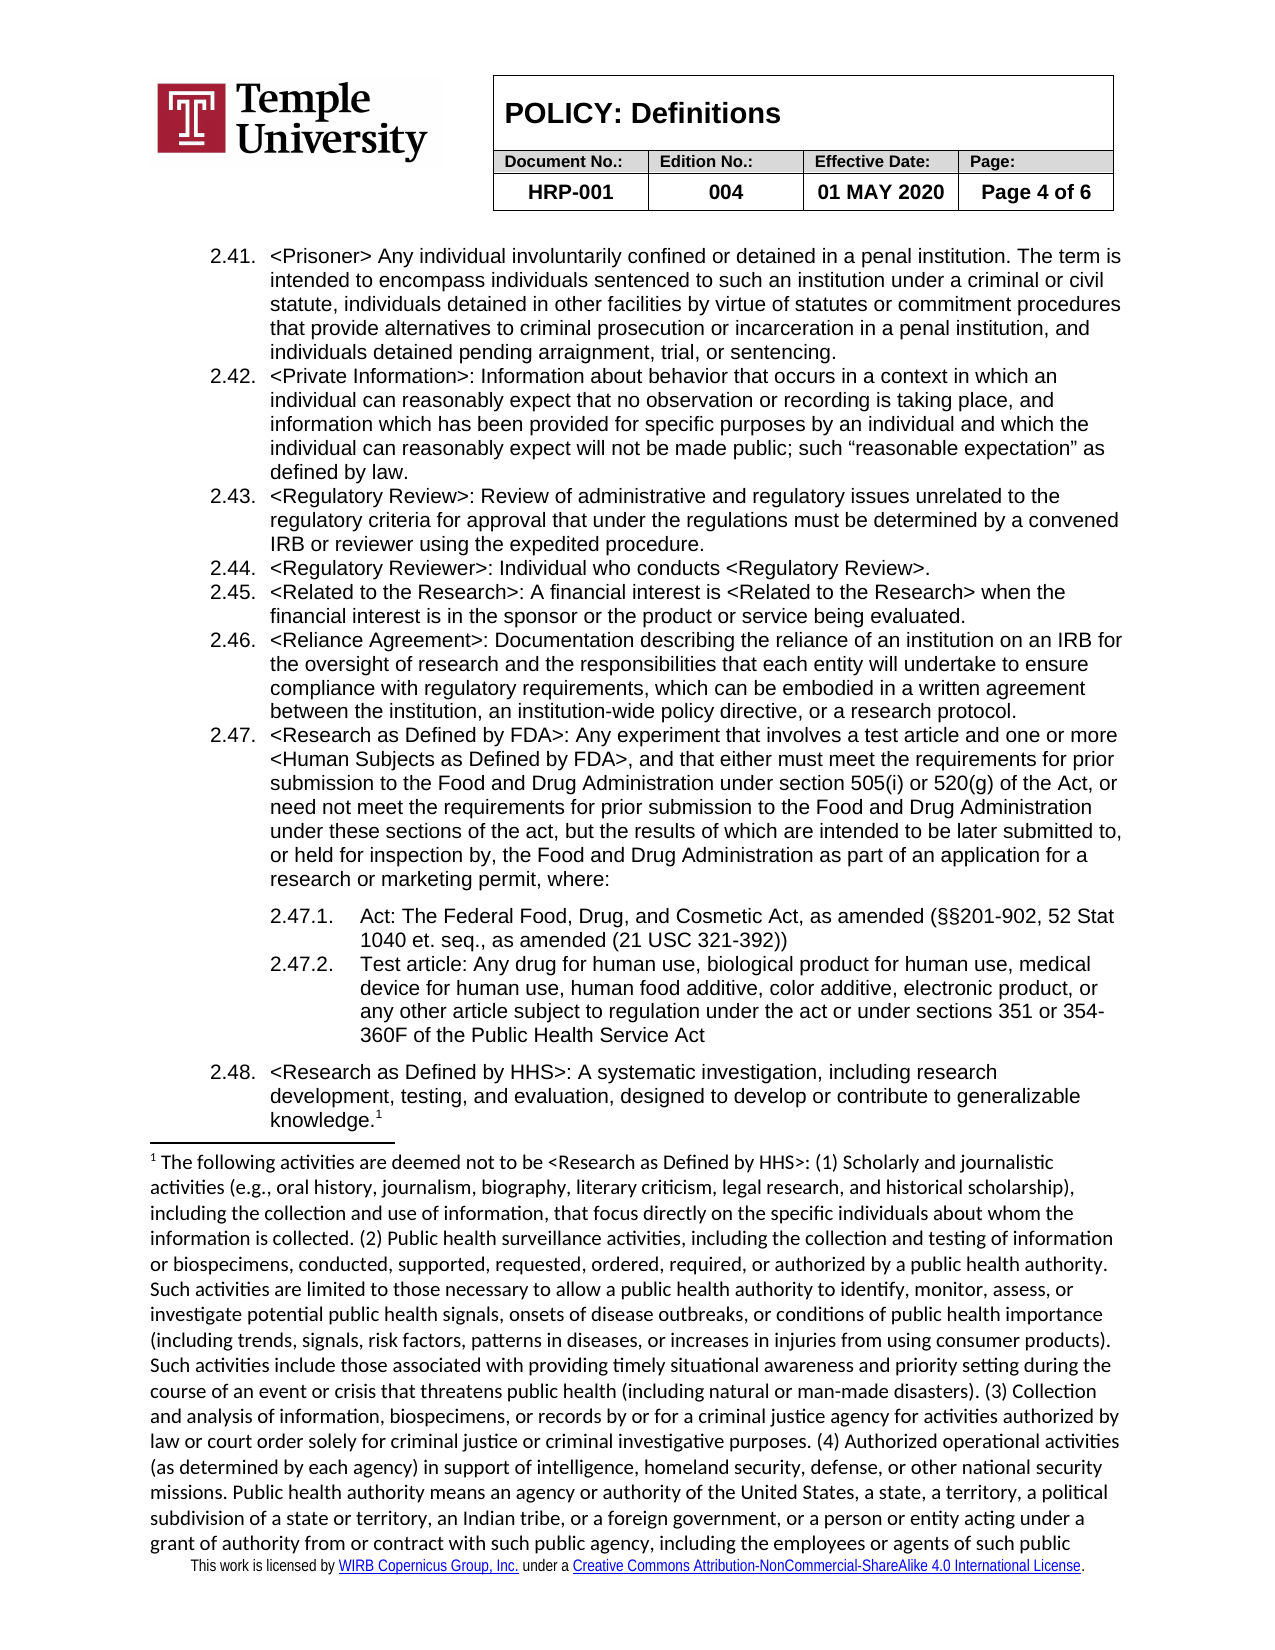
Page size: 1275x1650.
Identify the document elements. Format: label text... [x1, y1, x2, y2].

list <Private Information>: Information about behavior that occurs in a context in which an individual can reasonably expect that no observation or recording is taking place, and information which has been provided for specific purposes by an individual and which the individual can reasonably expect will not be made public; such “reasonable expectation” as defined by law. [210, 364, 1125, 484]
list <Regulatory Reviewer>: Individual who conducts <Regulatory Review>. [210, 556, 1125, 579]
list <Prisoner> Any individual involuntarily confined or detained in a penal institution. The term is intended to encompass individuals sentenced to such an institution under a criminal or civil statute, individuals detained in other facilities by virtue of statutes or commitment procedures that provide alternatives to criminal prosecution or incarceration in a penal institution, and individuals detained pending arraignment, trial, or sentencing. [210, 244, 1125, 364]
list <Research as Defined by FDA>: Any experiment that involves a test article and one or more <Human Subjects as Defined by FDA>, and that either must meet the requirements for prior submission to the Food and Drug Administration under section 505(i) or 520(g) of the Act, or need not meet the requirements for prior submission to the Food and Drug Administration under these sections of the act, but the results of which are intended to be later submitted to, or held for inspection by, the Food and Drug Administration as part of an application for a research or marketing permit, where: [210, 723, 1125, 891]
list Test article: Any drug for human use, biological product for human use, medical device for human use, human food additive, color additive, electronic product, or any other article subject to regulation under the act or under sections 351 or 354-360F of the Public Health Service Act [270, 951, 1125, 1047]
list Act: The Federal Food, Drug, and Cosmetic Act, as amended (§§201-902, 52 Stat 1040 et. seq., as amended (21 USC 321-392)) [270, 903, 1125, 951]
picture [150, 76, 443, 169]
list <Research as Defined by HHS>: A systematic investigation, including research development, testing, and evaluation, designed to develop or contribute to generalizable knowledge. [210, 1060, 1125, 1132]
list <Related to the Research>: A financial interest is <Related to the Research> when the financial interest is in the sponsor or the product or service being evaluated. [210, 579, 1125, 627]
list <Regulatory Review>: Review of administrative and regulatory issues unrelated to the regulatory criteria for approval that under the regulations must be determined by a convened IRB or reviewer using the expedited procedure. [210, 484, 1125, 556]
text <Reliance Agreement>: Documentation describing the reliance of an institution on an IRB for the oversight of research and the responsibilities that each entity will undertake to ensure compliance with regulatory requirements, which can be embodied in a written agreement between the institution, an institution-wide policy directive, or a research protocol. [210, 627, 1125, 723]
